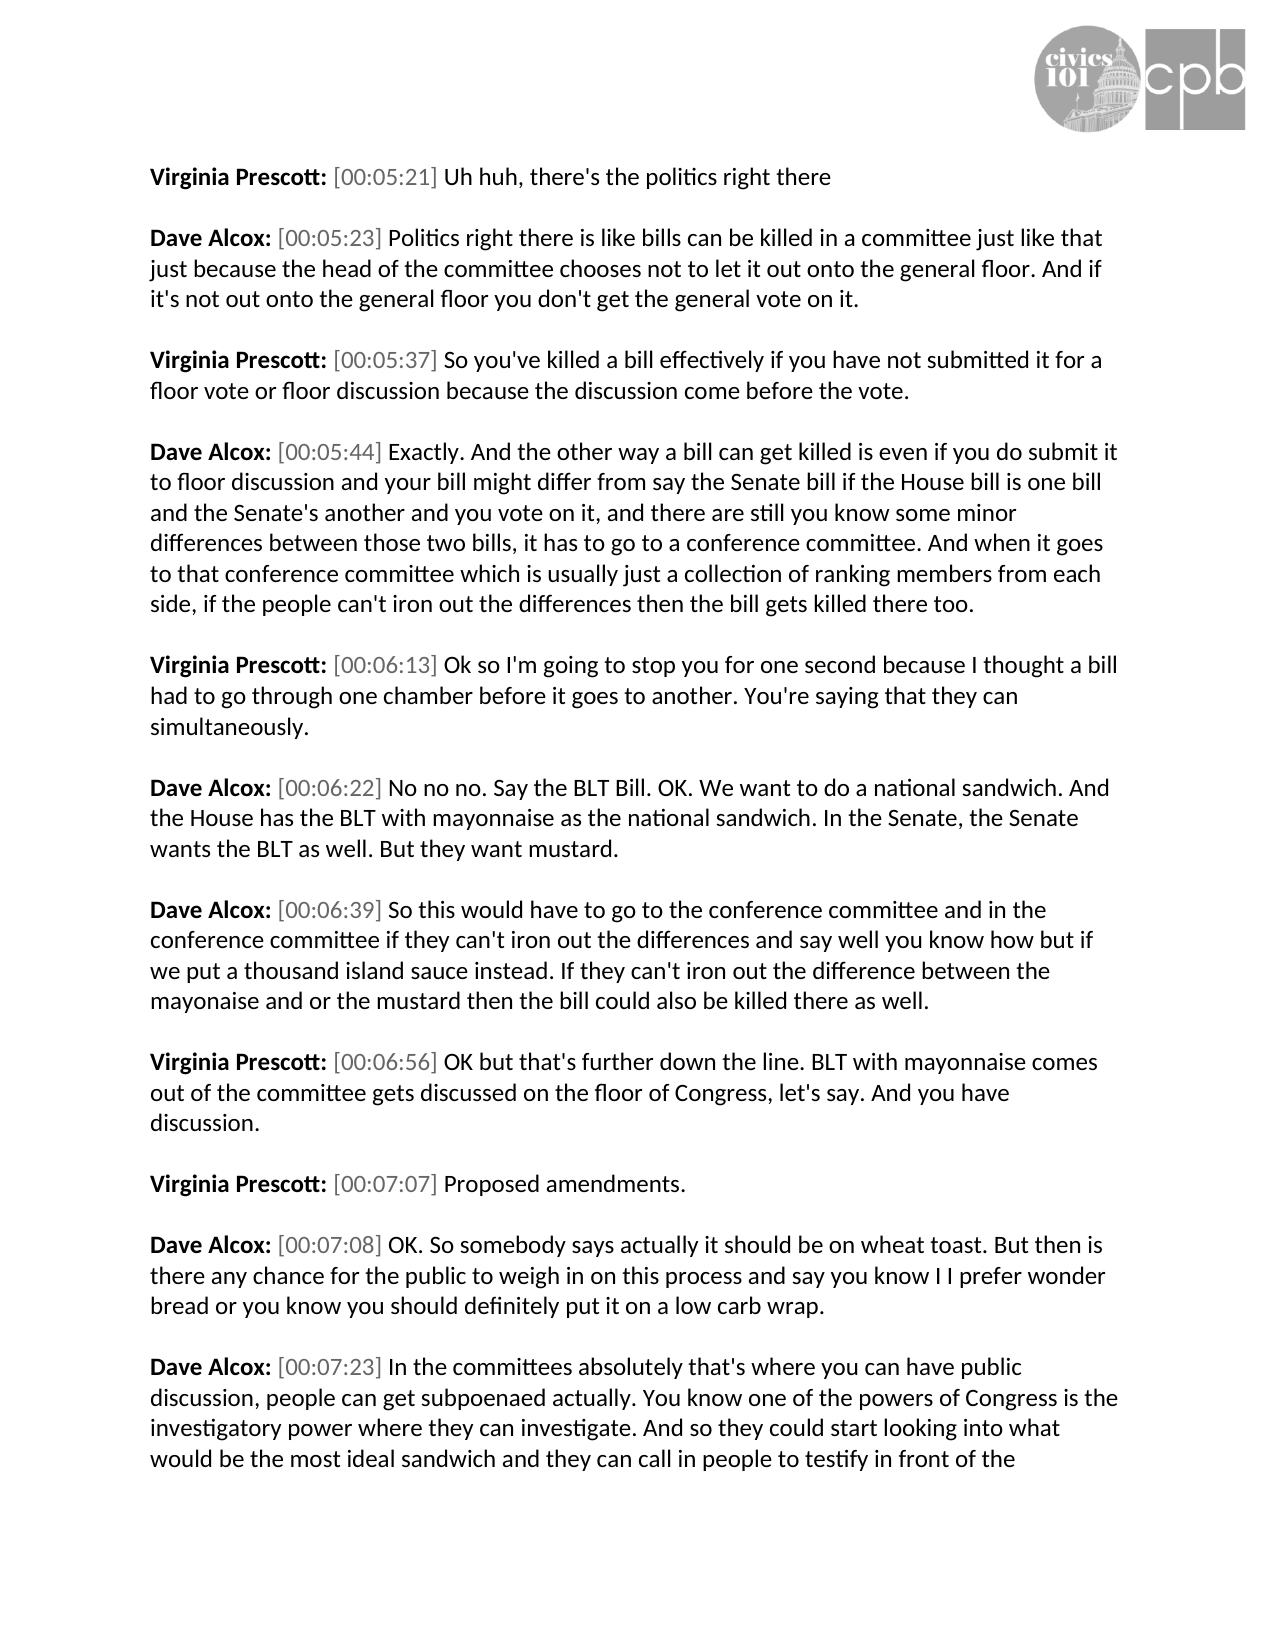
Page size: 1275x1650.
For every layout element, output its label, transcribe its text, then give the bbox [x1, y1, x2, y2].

text Virginia Prescott: [00:06:13] Ok so I'm going to stop you for one second because I thought a bill had to go through one chamber before it goes to another. You're saying that they can simultaneously. [150, 649, 1125, 741]
text Virginia Prescott: [00:07:07] Proposed amendments. [150, 1168, 1125, 1199]
text Dave Alcox: [00:05:23] Politics right there is like bills can be killed in a committee just like that just because the head of the committee chooses not to let it out onto the general floor. And if it's not out onto the general floor you don't get the general vote on it. [150, 222, 1125, 314]
text Dave Alcox: [00:06:22] No no no. Say the BLT Bill. OK. We want to do a national sandwich. And the House has the BLT with mayonnaise as the national sandwich. In the Senate, the Senate wants the BLT as well. But they want mustard. [150, 772, 1125, 863]
text Dave Alcox: [00:05:44] Exactly. And the other way a bill can get killed is even if you do submit it to floor discussion and your bill might differ from say the Senate bill if the House bill is one bill and the Senate's another and you vote on it, and there are still you know some minor differences between those two bills, it has to go to a conference committee. And when it goes to that conference committee which is usually just a collection of ranking members from each side, if the people can't iron out the differences then the bill gets killed there too. [150, 436, 1125, 619]
text Virginia Prescott: [00:06:56] OK but that's further down the line. BLT with mayonnaise comes out of the committee gets discussed on the floor of Congress, let's say. And you have discussion. [150, 1046, 1125, 1138]
text Virginia Prescott: [00:05:37] So you've killed a bill effectively if you have not submitted it for a floor vote or floor discussion because the discussion come before the vote. [150, 344, 1125, 405]
text Dave Alcox: [00:06:39] So this would have to go to the conference committee and in the conference committee if they can't iron out the differences and say well you know how but if we put a thousand island sauce instead. If they can't iron out the difference between the mayonaise and or the mustard then the bill could also be killed there as well. [150, 894, 1125, 1016]
picture [1029, 19, 1248, 139]
text Virginia Prescott: [00:05:21] Uh huh, there's the politics right there [150, 161, 1125, 192]
text Dave Alcox: [00:07:08] OK. So somebody says actually it should be on wheat toast. But then is there any chance for the public to weigh in on this process and say you know I I prefer wonder bread or you know you should definitely put it on a low carb wrap. [150, 1229, 1125, 1321]
